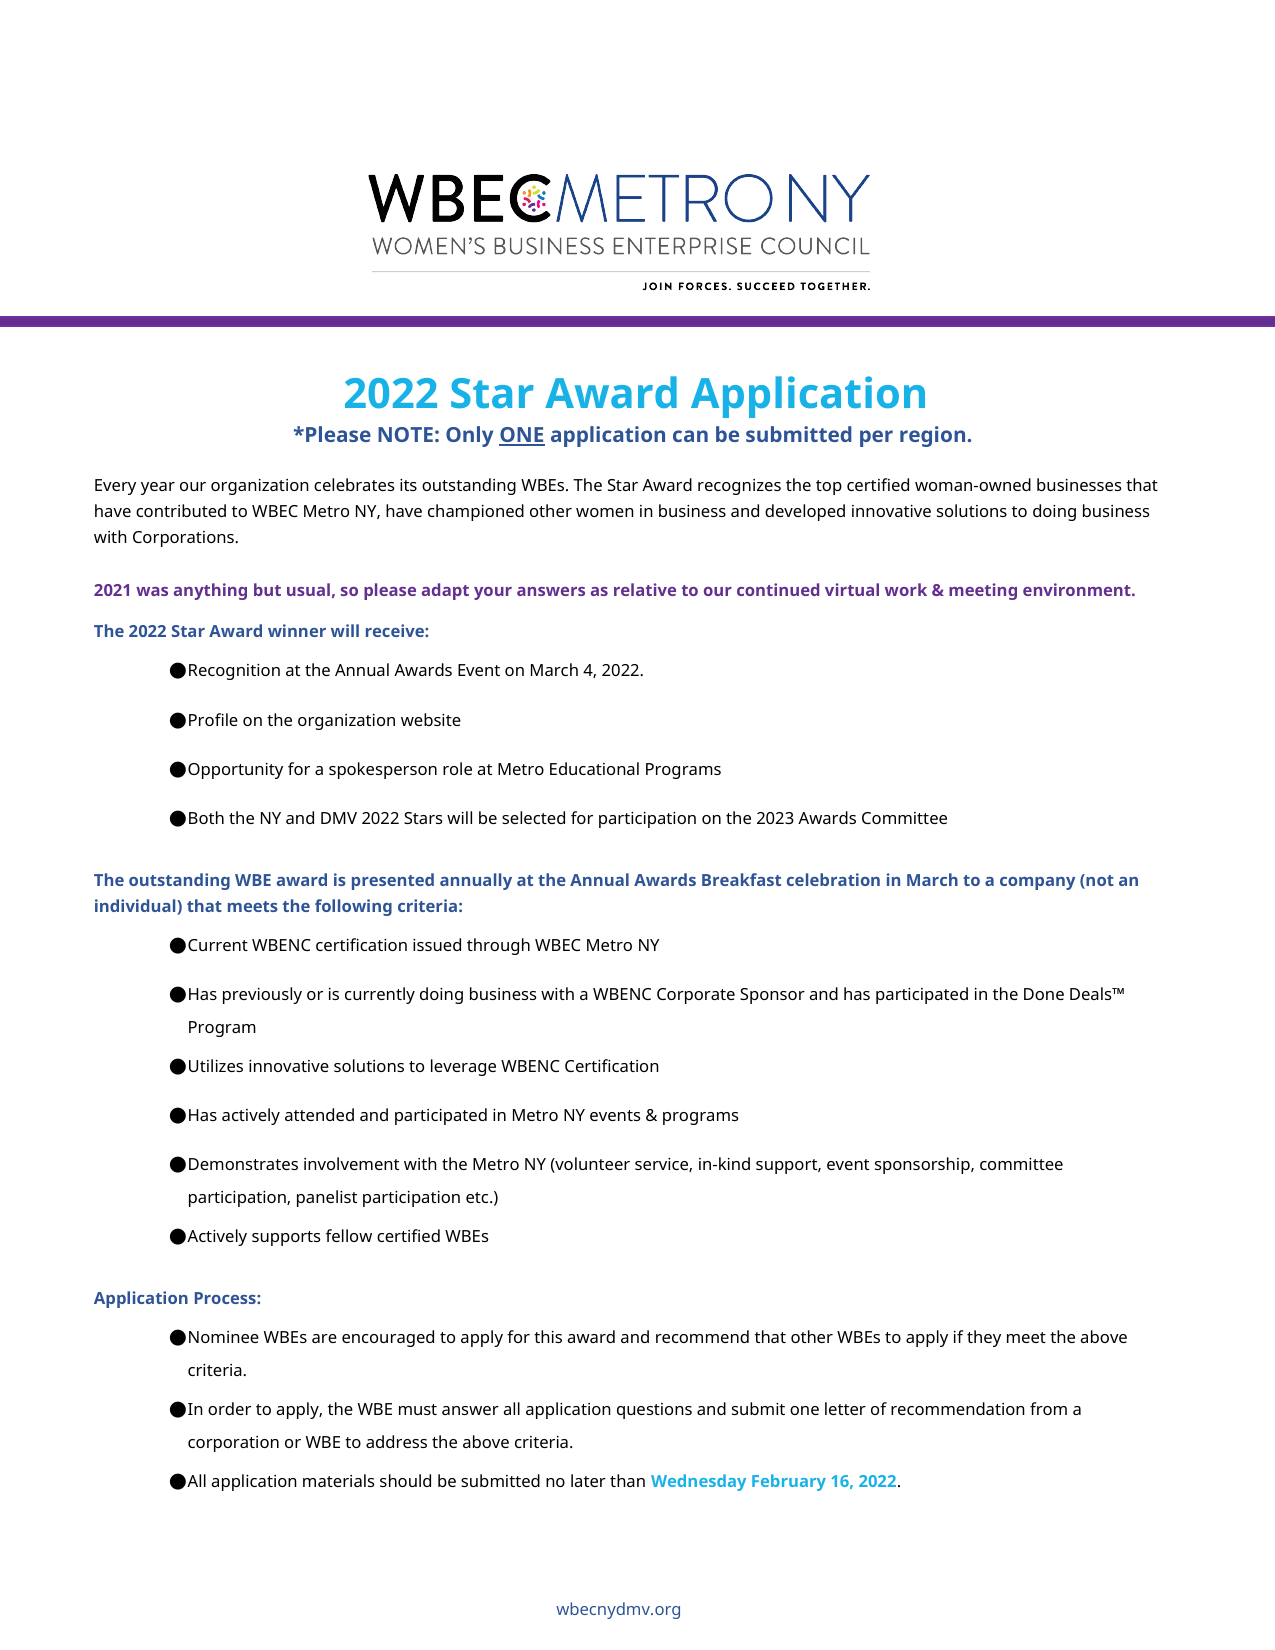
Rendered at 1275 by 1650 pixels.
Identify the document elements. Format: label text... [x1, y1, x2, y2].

list Demonstrates involvement with the Metro NY (volunteer service, in-kind support, event sponsorship, committee participation, panelist participation etc.) [169, 1140, 1162, 1208]
list Opportunity for a spokesperson role at Metro Educational Programs [169, 744, 1162, 787]
list Both the NY and DMV 2022 Stars will be selected for participation on the 2023 Awards Committee [169, 793, 1162, 836]
list Recognition at the Annual Awards Event on March 4, 2022. [169, 646, 1162, 689]
list All application materials should be submitted no later than Wednesday February 16, 2022. [169, 1457, 1162, 1500]
list Current WBENC certification issued through WBEC Metro NY [169, 920, 1162, 963]
list Utilizes innovative solutions to leverage WBENC Certification [169, 1042, 1162, 1084]
text The 2022 Star Award winner will receive: [94, 620, 1162, 643]
text The outstanding WBE award is presented annually at the Annual Awards Breakfast celebration in March to a company (not an individual) that meets the following criteria: [94, 868, 1200, 917]
list In order to apply, the WBE must answer all application questions and submit one letter of recommendation from a corporation or WBE to address the above criteria. [169, 1385, 1162, 1454]
list Has actively attended and participated in Metro NY events & programs [169, 1091, 1162, 1133]
picture [358, 165, 880, 299]
list Actively supports fellow certified WBEs [169, 1212, 1162, 1254]
list Profile on the organization website [169, 695, 1162, 738]
list Nominee WBEs are encouraged to apply for this award and recommend that other WBEs to apply if they meet the above criteria. [169, 1313, 1162, 1382]
text 2021 was anything but usual, so please adapt your answers as relative to our continued virtual work & meeting environment. [94, 578, 1162, 601]
text *Please NOTE: Only ONE application can be submitted per region. [187, 420, 1003, 449]
text Every year our organization celebrates its outstanding WBEs. The Star Award recognizes the top certified woman-owned businesses that have contributed to WBEC Metro NY, have championed other women in business and developed innovative solutions to doing business with Corporations. [94, 474, 1162, 549]
text Application Process: [94, 1287, 1162, 1309]
text 2022 Star Award Application [262, 364, 1041, 420]
list Has previously or is currently doing business with a WBENC Corporate Sponsor and has participated in the Done Deals™ Program [169, 969, 1162, 1038]
